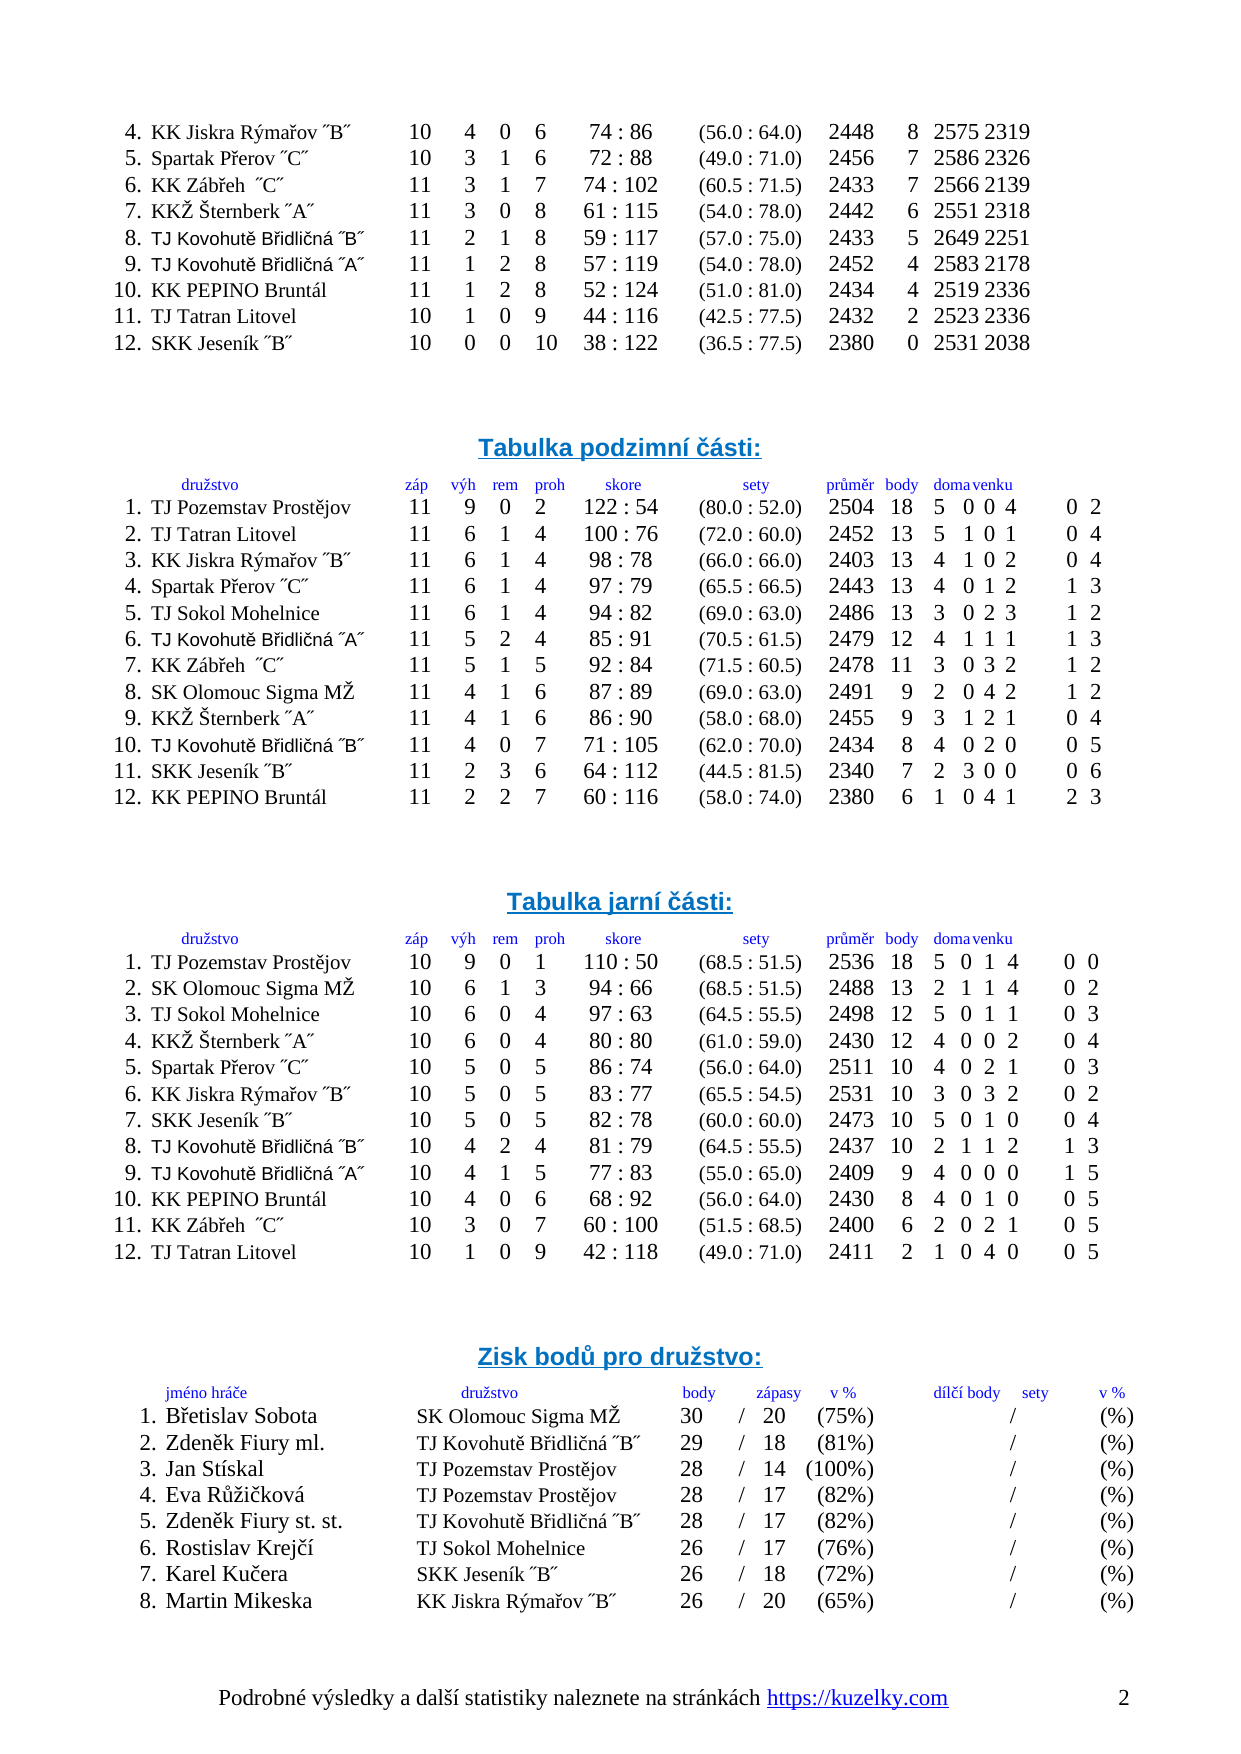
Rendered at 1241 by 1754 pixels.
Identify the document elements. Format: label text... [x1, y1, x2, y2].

text 12. KK PEPINO Bruntál 11 2 2 7 60 : 116 (58.0 : 74.0) 2380 6 1 0 4 1 2 3 [106, 783, 1134, 810]
text 3. KK Jiskra Rýmařov ˝B˝ 11 6 1 4 98 : 78 (66.0 : 66.0) 2403 13 4 1 0 2 0 4 [106, 546, 1134, 572]
text 10. KK PEPINO Bruntál 10 4 0 6 68 : 92 (56.0 : 64.0) 2430 8 4 0 1 0 0 5 [106, 1185, 1134, 1211]
text 3. TJ Sokol Mohelnice 10 6 0 4 97 : 63 (64.5 : 55.5) 2498 12 5 0 1 1 0 3 [106, 1001, 1134, 1027]
text 4. Spartak Přerov ˝C˝ 11 6 1 4 97 : 79 (65.5 : 66.5) 2443 13 4 0 1 2 1 3 [106, 572, 1134, 599]
text 7. KKŽ Šternberk ˝A˝ 11 3 0 8 61 : 115 (54.0 : 78.0) 2442 6 2551 2318 [106, 197, 1134, 223]
text Zisk bodů pro družstvo: [94, 1342, 1145, 1371]
text 2. TJ Tatran Litovel 11 6 1 4 100 : 76 (72.0 : 60.0) 2452 13 5 1 0 1 0 4 [106, 520, 1134, 546]
text 9. KKŽ Šternberk ˝A˝ 11 4 1 6 86 : 90 (58.0 : 68.0) 2455 9 3 1 2 1 0 4 [106, 704, 1134, 731]
text 2. Zdeněk Fiury ml. TJ Kovohutě Břidličná ˝B˝ 29 / 18 (81%) / (%) [106, 1428, 1134, 1455]
text 12. SKK Jeseník ˝B˝ 10 0 0 10 38 : 122 (36.5 : 77.5) 2380 0 2531 2038 [106, 329, 1134, 355]
text 2. SK Olomouc Sigma MŽ 10 6 1 3 94 : 66 (68.5 : 51.5) 2488 13 2 1 1 4 0 2 [106, 974, 1134, 1001]
text 6. Rostislav Krejčí TJ Sokol Mohelnice 26 / 17 (76%) / (%) [106, 1534, 1134, 1560]
text 11. TJ Tatran Litovel 10 1 0 9 44 : 116 (42.5 : 77.5) 2432 2 2523 2336 [106, 303, 1134, 329]
text 11. KK Zábřeh ˝C˝ 10 3 0 7 60 : 100 (51.5 : 68.5) 2400 6 2 0 2 1 0 5 [106, 1211, 1134, 1238]
text 9. TJ Kovohutě Břidličná ˝A˝ 11 1 2 8 57 : 119 (54.0 : 78.0) 2452 4 2583 2178 [106, 250, 1134, 276]
text 5. Spartak Přerov ˝C˝ 10 5 0 5 86 : 74 (56.0 : 64.0) 2511 10 4 0 2 1 0 3 [106, 1053, 1134, 1079]
text 7. KK Zábřeh ˝C˝ 11 5 1 5 92 : 84 (71.5 : 60.5) 2478 11 3 0 3 2 1 2 [106, 652, 1134, 678]
text 4. KKŽ Šternberk ˝A˝ 10 6 0 4 80 : 80 (61.0 : 59.0) 2430 12 4 0 0 2 0 4 [106, 1027, 1134, 1053]
text 8. SK Olomouc Sigma MŽ 11 4 1 6 87 : 89 (69.0 : 63.0) 2491 9 2 0 4 2 1 2 [106, 678, 1134, 704]
text 7. SKK Jeseník ˝B˝ 10 5 0 5 82 : 78 (60.0 : 60.0) 2473 10 5 0 1 0 0 4 [106, 1106, 1134, 1132]
text družstvo záp výh rem proh skore sety průměr body doma venku [106, 929, 1134, 948]
text 12. TJ Tatran Litovel 10 1 0 9 42 : 118 (49.0 : 71.0) 2411 2 1 0 4 0 0 5 [106, 1238, 1134, 1264]
text 10. KK PEPINO Bruntál 11 1 2 8 52 : 124 (51.0 : 81.0) 2434 4 2519 2336 [106, 276, 1134, 303]
text 7. Karel Kučera SKK Jeseník ˝B˝ 26 / 18 (72%) / (%) [106, 1560, 1134, 1587]
text 6. TJ Kovohutě Břidličná ˝A˝ 11 5 2 4 85 : 91 (70.5 : 61.5) 2479 12 4 1 1 1 1 3 [106, 625, 1134, 652]
text 8. TJ Kovohutě Břidličná ˝B˝ 10 4 2 4 81 : 79 (64.5 : 55.5) 2437 10 2 1 1 2 1 3 [106, 1132, 1134, 1159]
text 4. Eva Růžičková TJ Pozemstav Prostějov 28 / 17 (82%) / (%) [106, 1481, 1134, 1508]
text 5. Zdeněk Fiury st. st. TJ Kovohutě Břidličná ˝B˝ 28 / 17 (82%) / (%) [106, 1508, 1134, 1534]
text 8. Martin Mikeska KK Jiskra Rýmařov ˝B˝ 26 / 20 (65%) / (%) [106, 1587, 1134, 1613]
text Tabulka jarní části: [94, 887, 1145, 916]
text 1. TJ Pozemstav Prostějov 10 9 0 1 110 : 50 (68.5 : 51.5) 2536 18 5 0 1 4 0 0 [106, 948, 1134, 974]
text 9. TJ Kovohutě Břidličná ˝A˝ 10 4 1 5 77 : 83 (55.0 : 65.0) 2409 9 4 0 0 0 1 5 [106, 1159, 1134, 1185]
text 11. SKK Jeseník ˝B˝ 11 2 3 6 64 : 112 (44.5 : 81.5) 2340 7 2 3 0 0 0 6 [106, 757, 1134, 783]
text Tabulka podzimní části: [94, 433, 1145, 462]
text jméno hráče družstvo body zápasy v % dílčí body sety v % [106, 1383, 1134, 1402]
text 5. Spartak Přerov ˝C˝ 10 3 1 6 72 : 88 (49.0 : 71.0) 2456 7 2586 2326 [106, 144, 1134, 171]
text 4. KK Jiskra Rýmařov ˝B˝ 10 4 0 6 74 : 86 (56.0 : 64.0) 2448 8 2575 2319 [106, 118, 1134, 144]
text družstvo záp výh rem proh skore sety průměr body doma venku [106, 474, 1134, 493]
text 5. TJ Sokol Mohelnice 11 6 1 4 94 : 82 (69.0 : 63.0) 2486 13 3 0 2 3 1 2 [106, 599, 1134, 625]
text 6. KK Zábřeh ˝C˝ 11 3 1 7 74 : 102 (60.5 : 71.5) 2433 7 2566 2139 [106, 171, 1134, 197]
text 1. TJ Pozemstav Prostějov 11 9 0 2 122 : 54 (80.0 : 52.0) 2504 18 5 0 0 4 0 2 [106, 493, 1134, 520]
text 10. TJ Kovohutě Břidličná ˝B˝ 11 4 0 7 71 : 105 (62.0 : 70.0) 2434 8 4 0 2 0 0 5 [106, 731, 1134, 757]
text 6. KK Jiskra Rýmařov ˝B˝ 10 5 0 5 83 : 77 (65.5 : 54.5) 2531 10 3 0 3 2 0 2 [106, 1079, 1134, 1106]
text 1. Břetislav Sobota SK Olomouc Sigma MŽ 30 / 20 (75%) / (%) [106, 1402, 1134, 1428]
text 8. TJ Kovohutě Břidličná ˝B˝ 11 2 1 8 59 : 117 (57.0 : 75.0) 2433 5 2649 2251 [106, 223, 1134, 250]
text 3. Jan Stískal TJ Pozemstav Prostějov 28 / 14 (100%) / (%) [106, 1455, 1134, 1481]
